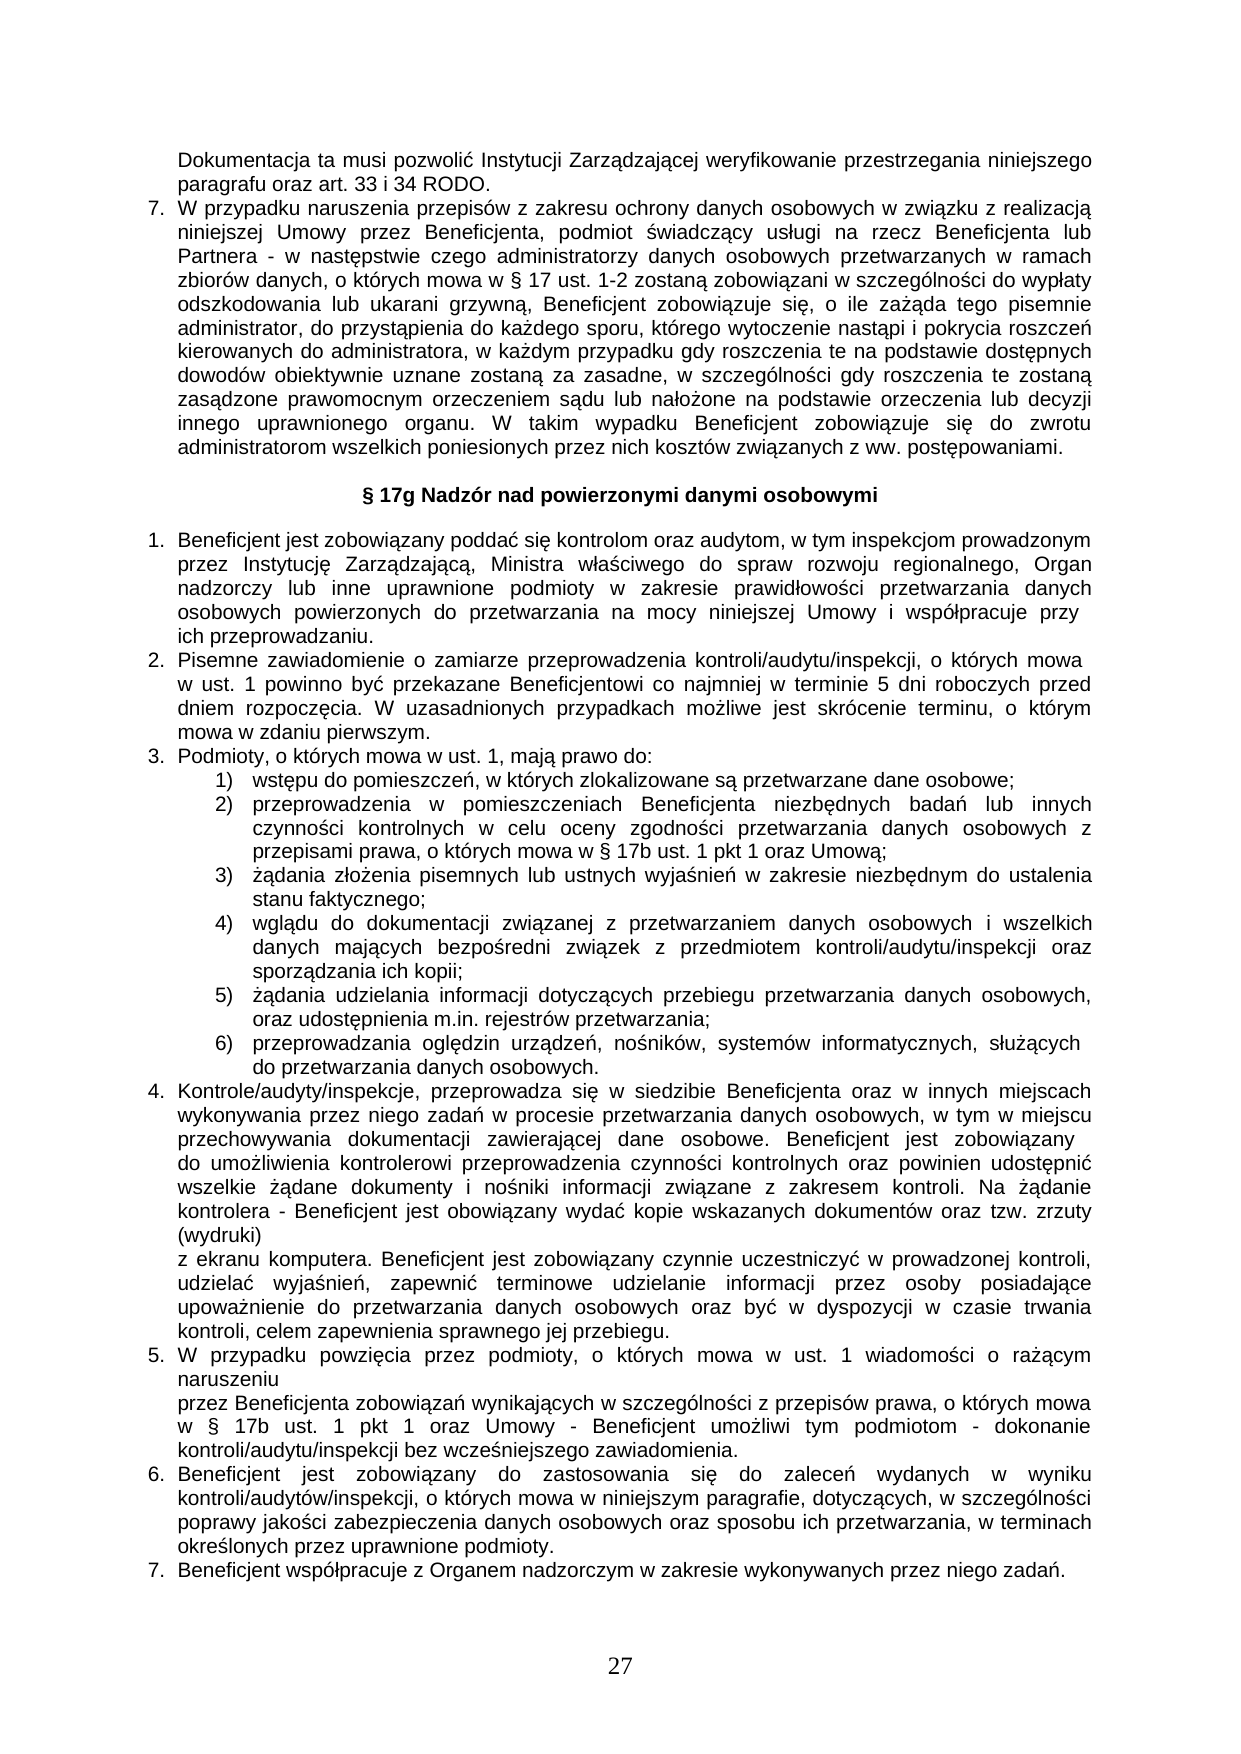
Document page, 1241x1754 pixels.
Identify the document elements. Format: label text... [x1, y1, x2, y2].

list Beneficjent jest zobowiązany poddać się kontrolom oraz audytom, w tym inspekcjom prowadzonym przez Instytucję Zarządzającą, Ministra właściwego do spraw rozwoju regionalnego, Organ nadzorczy lub inne uprawnione podmioty w zakresie prawidłowości przetwarzania danych osobowych powierzonych do przetwarzania na mocy niniejszej Umowy i współpracuje przy ich przeprowadzaniu. [148, 528, 1093, 648]
list przeprowadzenia w pomieszczeniach Beneficjenta niezbędnych badań lub innych czynności kontrolnych w celu oceny zgodności przetwarzania danych osobowych z przepisami prawa, o których mowa w § 17b ust. 1 pkt 1 oraz Umową; [215, 791, 1093, 863]
list wglądu do dokumentacji związanej z przetwarzaniem danych osobowych i wszelkich danych mających bezpośredni związek z przedmiotem kontroli/audytu/inspekcji oraz sporządzania ich kopii; [215, 911, 1093, 983]
list przeprowadzania oględzin urządzeń, nośników, systemów informatycznych, służących do przetwarzania danych osobowych. [215, 1031, 1093, 1079]
list Kontrole/audyty/inspekcje, przeprowadza się w siedzibie Beneficjenta oraz w innych miejscach wykonywania przez niego zadań w procesie przetwarzania danych osobowych, w tym w miejscu przechowywania dokumentacji zawierającej dane osobowe. Beneficjent jest zobowiązany do umożliwienia kontrolerowi przeprowadzenia czynności kontrolnych oraz powinien udostępnić wszelkie żądane dokumenty i nośniki informacji związane z zakresem kontroli. Na żądanie kontrolera - Beneficjent jest obowiązany wydać kopie wskazanych dokumentów oraz tzw. zrzuty (wydruki) z ekranu komputera. Beneficjent jest zobowiązany czynnie uczestniczyć w prowadzonej kontroli, udzielać wyjaśnień, zapewnić terminowe udzielanie informacji przez osoby posiadające upoważnienie do przetwarzania danych osobowych oraz być w dyspozycji w czasie trwania kontroli, celem zapewnienia sprawnego jej przebiegu. [148, 1079, 1093, 1342]
list Beneficjent współpracuje z Organem nadzorczym w zakresie wykonywanych przez niego zadań. [148, 1558, 1093, 1582]
text § 17g Nadzór nad powierzonymi danymi osobowymi [148, 483, 1093, 507]
list Pisemne zawiadomienie o zamiarze przeprowadzenia kontroli/audytu/inspekcji, o których mowa w ust. 1 powinno być przekazane Beneficjentowi co najmniej w terminie 5 dni roboczych przed dniem rozpoczęcia. W uzasadnionych przypadkach możliwe jest skrócenie terminu, o którym mowa w zdaniu pierwszym. [148, 648, 1093, 743]
list W przypadku naruszenia przepisów z zakresu ochrony danych osobowych w związku z realizacją niniejszej Umowy przez Beneficjenta, podmiot świadczący usługi na rzecz Beneficjenta lub Partnera - w następstwie czego administratorzy danych osobowych przetwarzanych w ramach zbiorów danych, o których mowa w § 17 ust. 1-2 zostaną zobowiązani w szczególności do wypłaty odszkodowania lub ukarani grzywną, Beneficjent zobowiązuje się, o ile zażąda tego pisemnie administrator, do przystąpienia do każdego sporu, którego wytoczenie nastąpi i pokrycia roszczeń kierowanych do administratora, w każdym przypadku gdy roszczenia te na podstawie dostępnych dowodów obiektywnie uznane zostaną za zasadne, w szczególności gdy roszczenia te zostaną zasądzone prawomocnym orzeczeniem sądu lub nałożone na podstawie orzeczenia lub decyzji innego uprawnionego organu. W takim wypadku Beneficjent zobowiązuje się do zwrotu administratorom wszelkich poniesionych przez nich kosztów związanych z ww. postępowaniami. [148, 196, 1093, 459]
list Podmioty, o których mowa w ust. 1, mają prawo do: [148, 743, 1093, 767]
list żądania udzielania informacji dotyczących przebiegu przetwarzania danych osobowych, oraz udostępnienia m.in. rejestrów przetwarzania; [215, 983, 1093, 1031]
list żądania złożenia pisemnych lub ustnych wyjaśnień w zakresie niezbędnym do ustalenia stanu faktycznego; [215, 863, 1093, 911]
list W przypadku powzięcia przez podmioty, o których mowa w ust. 1 wiadomości o rażącym naruszeniu przez Beneficjenta zobowiązań wynikających w szczególności z przepisów prawa, o których mowa w § 17b ust. 1 pkt 1 oraz Umowy - Beneficjent umożliwi tym podmiotom - dokonanie kontroli/audytu/inspekcji bez wcześniejszego zawiadomienia. [148, 1342, 1093, 1462]
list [148, 148, 1093, 196]
list Beneficjent jest zobowiązany do zastosowania się do zaleceń wydanych w wyniku kontroli/audytów/inspekcji, o których mowa w niniejszym paragrafie, dotyczących, w szczególności poprawy jakości zabezpieczenia danych osobowych oraz sposobu ich przetwarzania, w terminach określonych przez uprawnione podmioty. [148, 1462, 1093, 1558]
list wstępu do pomieszczeń, w których zlokalizowane są przetwarzane dane osobowe; [215, 767, 1093, 791]
